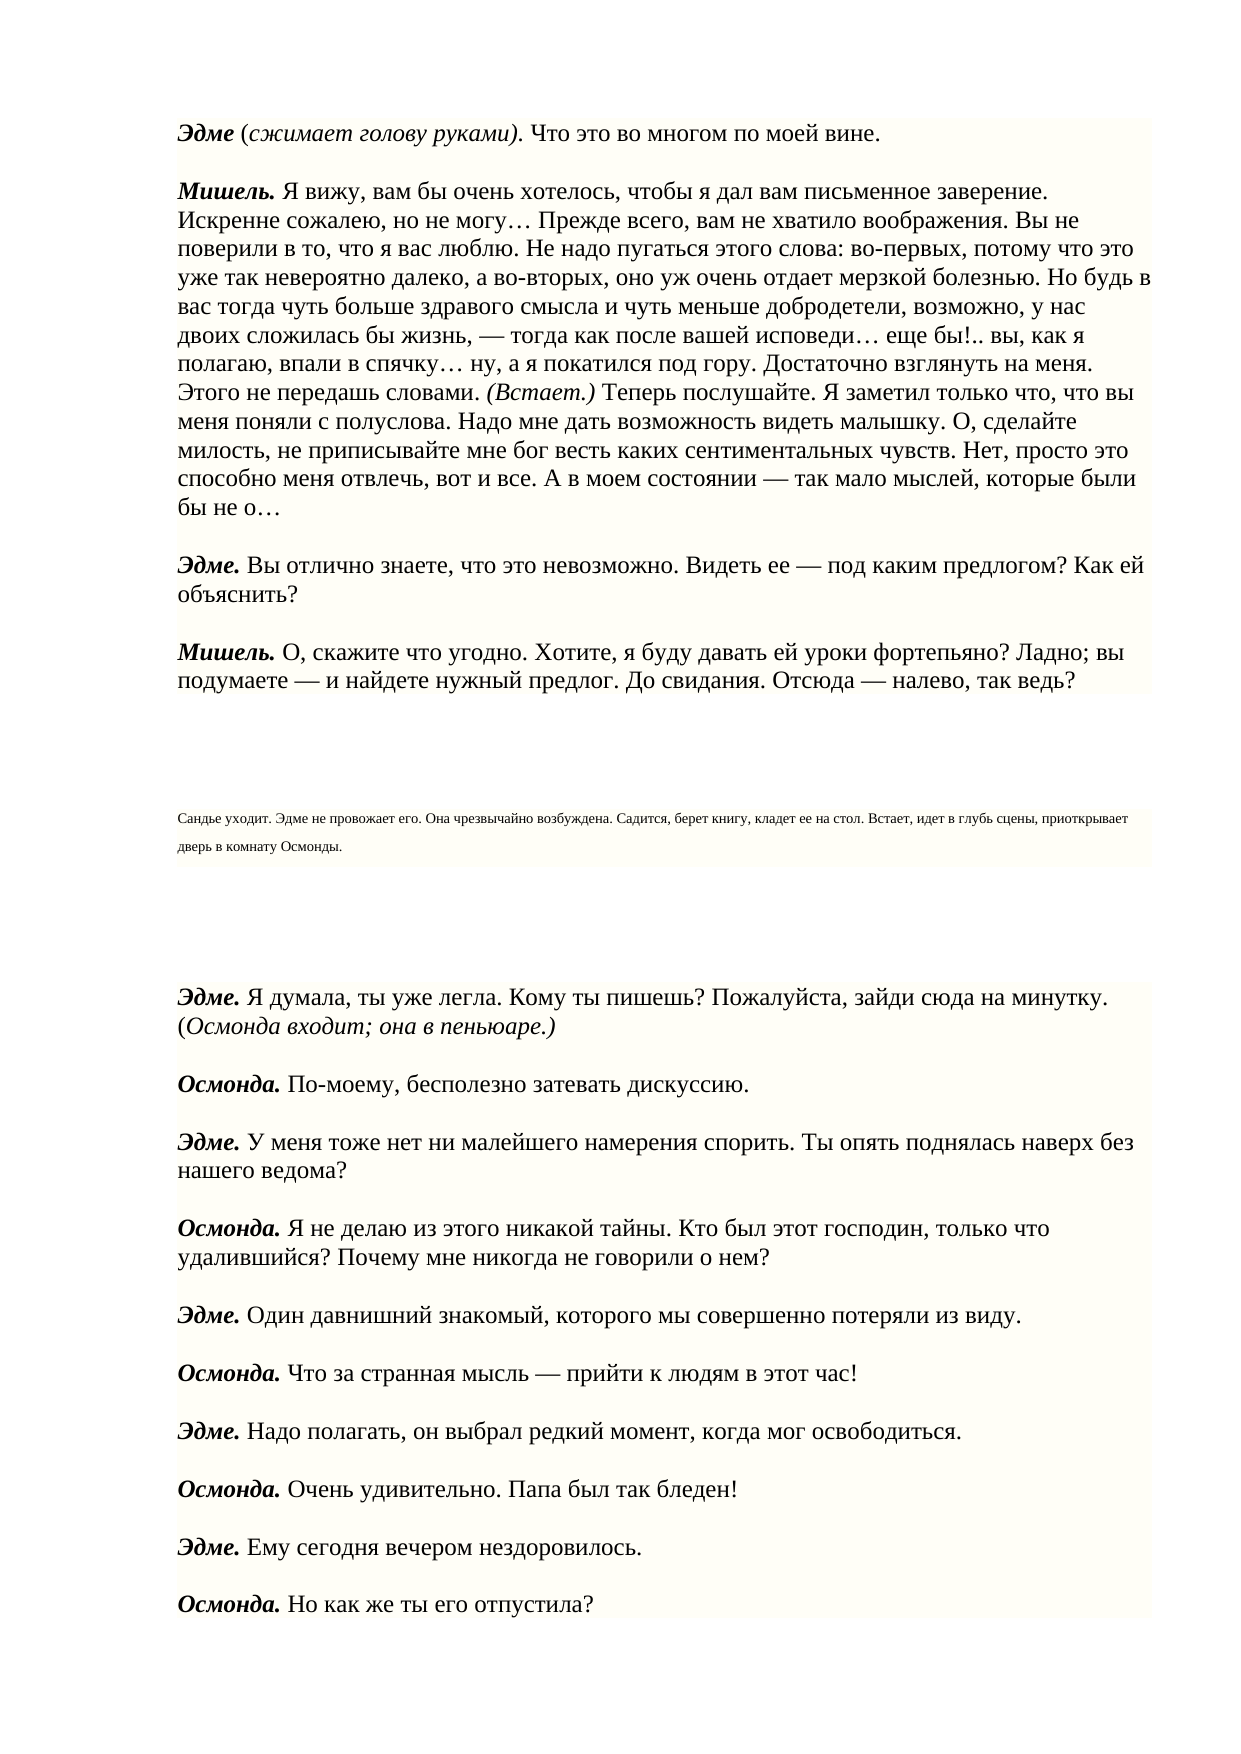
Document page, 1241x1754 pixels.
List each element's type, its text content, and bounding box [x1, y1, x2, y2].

text Эдме (сжимает голову руками). Что это во многом по моей вине. [177, 118, 1152, 147]
text Эдме. Ему сегодня вечером нездоровилось. [177, 1532, 1152, 1560]
text Осмонда. Но как же ты его отпустила? [177, 1589, 1152, 1618]
text Мишель. О, скажите что угодно. Хотите, я буду давать ей уроки фортепьяно? Ладно; вы подумаете — и найдете нужный предлог. До свидания. Отсюда — налево, так ведь? [177, 637, 1152, 694]
text Эдме. Я думала, ты уже легла. Кому ты пишешь? Пожалуйста, зайди сюда на минутку. (Осмонда входит; она в пеньюаре.) [177, 982, 1152, 1039]
text Эдме. Один давнишний знакомый, которого мы совершенно потеряли из виду. [177, 1300, 1152, 1329]
text Эдме. Надо полагать, он выбрал редкий момент, когда мог освободиться. [177, 1416, 1152, 1444]
text Эдме. У меня тоже нет ни малейшего намерения спорить. Ты опять поднялась наверх без нашего ведома? [177, 1127, 1152, 1184]
text Сандье уходит. Эдме не провожает его. Она чрезвычайно возбуждена. Садится, берет книгу, кладет ее на стол. Встает, идет в глубь сцены, приоткрывает дверь в комнату Осмонды. [177, 809, 1152, 867]
text Осмонда. Я не делаю из этого никакой тайны. Кто был этот господин, только что удалившийся? Почему мне никогда не говорили о нем? [177, 1213, 1152, 1271]
text Мишель. Я вижу, вам бы очень хотелось, чтобы я дал вам письменное заверение. Искренне сожалею, но не могу… Прежде всего, вам не хватило воображения. Вы не поверили в то, что я вас люблю. Не надо пугаться этого слова: во-первых, потому что это уже так невероятно далеко, а во-вторых, оно уж очень отдает мерзкой болезнью. Но будь в вас тогда чуть больше здравого смысла и чуть меньше добродетели, возможно, у нас двоих сложилась бы жизнь, — тогда как после вашей исповеди… еще бы!.. вы, как я полагаю, впали в спячку… ну, а я покатился под гору. Достаточно взглянуть на меня. Этого не передашь словами. (Встает.) Теперь послушайте. Я заметил только что, что вы меня поняли с полуслова. Надо мне дать возможность видеть малышку. О, сделайте милость, не приписывайте мне бог весть каких сентиментальных чувств. Нет, просто это способно меня отвлечь, вот и все. А в моем состоянии — так мало мыслей, которые были бы не о… [177, 176, 1152, 521]
text Осмонда. Что за странная мысль — прийти к людям в этот час! [177, 1358, 1152, 1387]
text Осмонда. По-моему, бесполезно затевать дискуссию. [177, 1069, 1152, 1097]
text Осмонда. Очень удивительно. Папа был так бледен! [177, 1474, 1152, 1502]
text Эдме. Вы отлично знаете, что это невозможно. Видеть ее — под каким предлогом? Как ей объяснить? [177, 550, 1152, 608]
